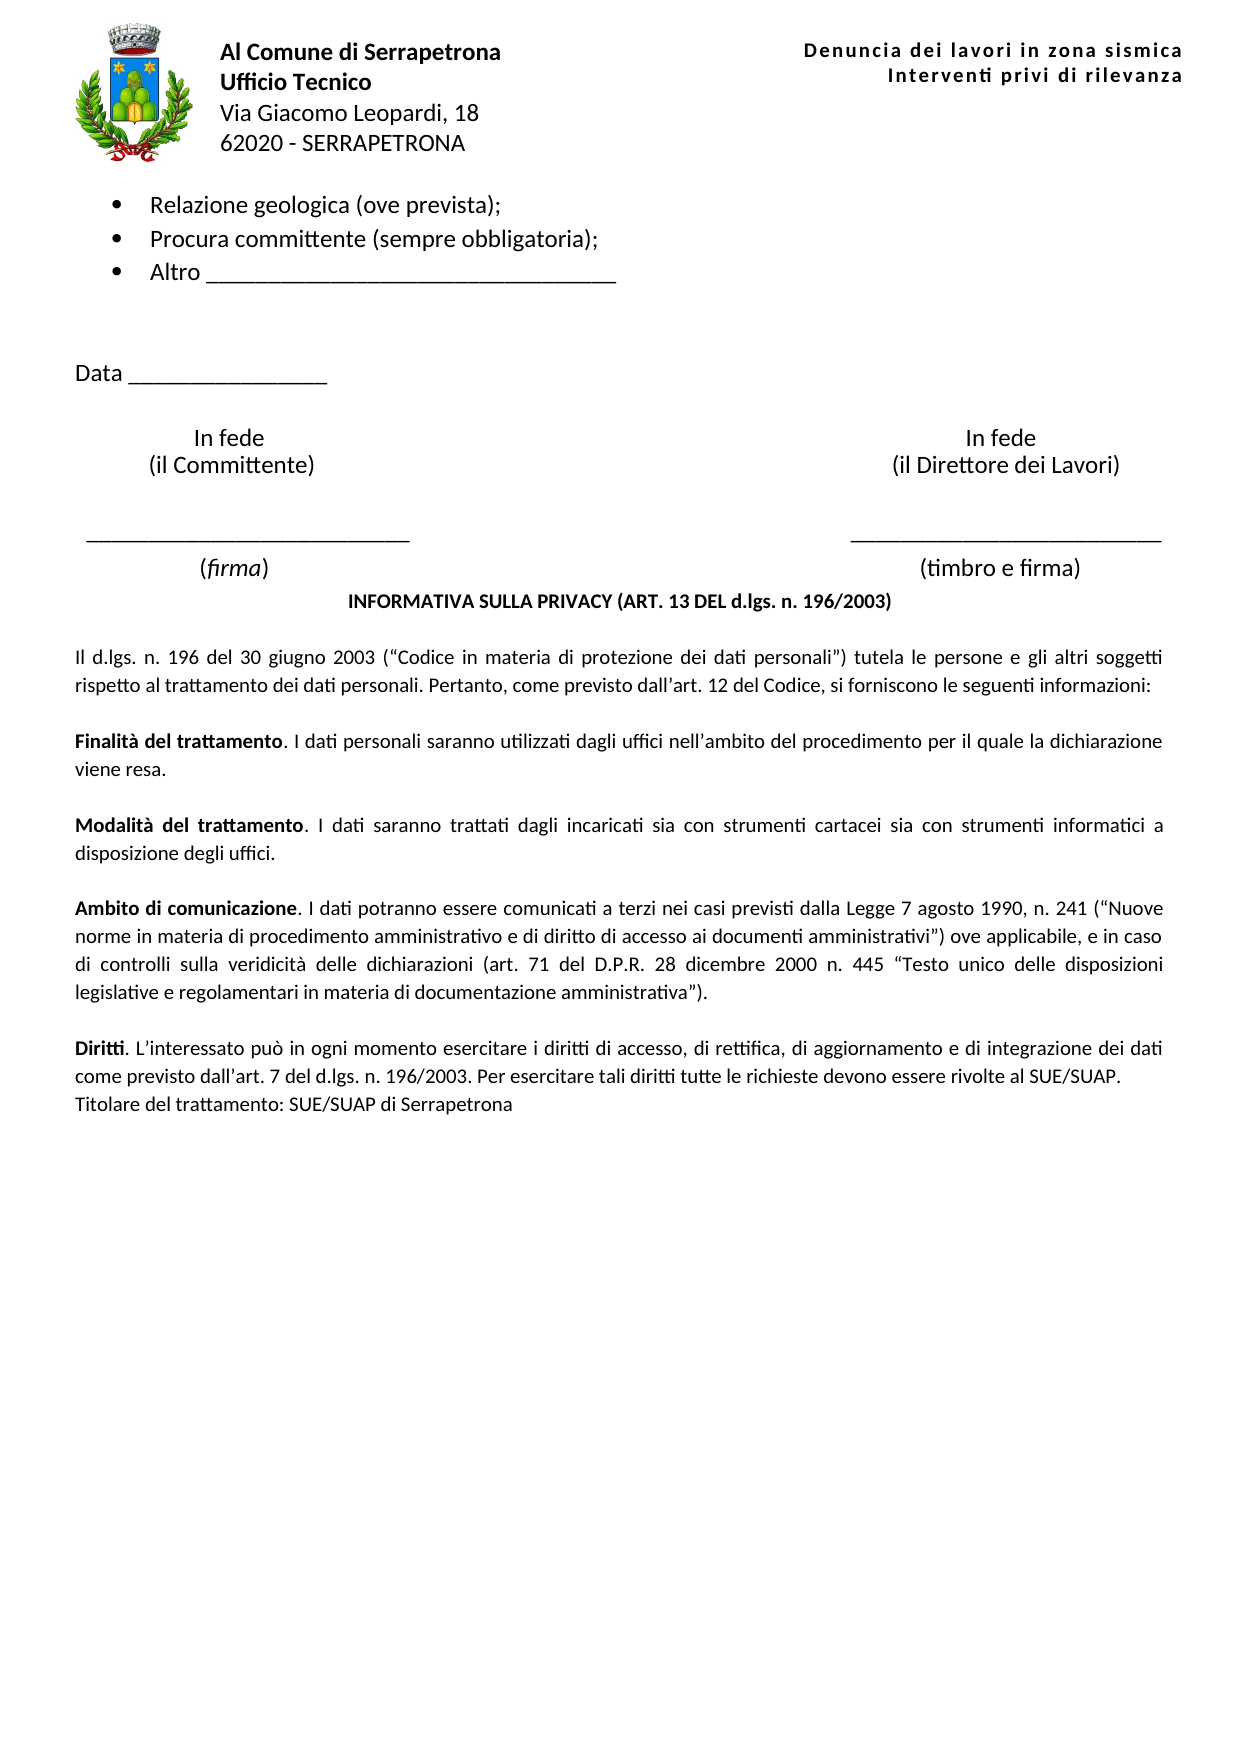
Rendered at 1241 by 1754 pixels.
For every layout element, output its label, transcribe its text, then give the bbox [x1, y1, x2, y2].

text INFORMATIVA SULLA PRIVACY (ART. 13 DEL d.lgs. n. 196/2003) [75, 588, 1165, 614]
text Titolare del trattamento: SUE/SUAP di Serrapetrona [75, 1091, 1165, 1116]
text (il Committente) (il Direttore dei Lavori) [75, 451, 1165, 479]
text Il d.lgs. n. 196 del 30 giugno 2003 (“Codice in materia di protezione dei dati personali”) tutela le persone e gli altri soggetti rispetto al trattamento dei dati personali. Pertanto, come previsto dall’art. 12 del Codice, si forniscono le seguenti informazioni: [75, 644, 1165, 698]
list Altro _________________________________ [112, 256, 1165, 287]
text Data ________________ [75, 357, 1165, 387]
text Diritti. L’interessato può in ogni momento esercitare i diritti di accesso, di rettifica, di aggiornamento e di integrazione dei dati come previsto dall’art. 7 del d.lgs. n. 196/2003. Per esercitare tali diritti tutte le richieste devono essere rivolte al SUE/SUAP. [75, 1035, 1165, 1088]
text In fede In fede [75, 424, 1165, 451]
list Procura committente (sempre obbligatoria); [112, 223, 1165, 253]
text Finalità del trattamento. I dati personali saranno utilizzati dagli uffici nell’ambito del procedimento per il quale la dichiarazione viene resa. [75, 728, 1165, 781]
text (firma) (timbro e firma) [75, 552, 1165, 582]
list Relazione geologica (ove prevista); [112, 189, 1165, 220]
text Ambito di comunicazione. I dati potranno essere comunicati a terzi nei casi previsti dalla Legge 7 agosto 1990, n. 241 (“Nuove norme in materia di procedimento amministrativo e di diritto di accesso ai documenti amministrativi”) ove applicabile, e in caso di controlli sulla veridicità delle dichiarazioni (art. 71 del D.P.R. 28 dicembre 2000 n. 445 “Testo unico delle disposizioni legislative e regolamentari in materia di documentazione amministrativa”). [75, 896, 1165, 1005]
text __________________________ _________________________ [75, 515, 1165, 546]
picture [75, 23, 193, 162]
text Modalità del trattamento. I dati saranno trattati dagli incaricati sia con strumenti cartacei sia con strumenti informatici a disposizione degli uffici. [75, 812, 1165, 865]
